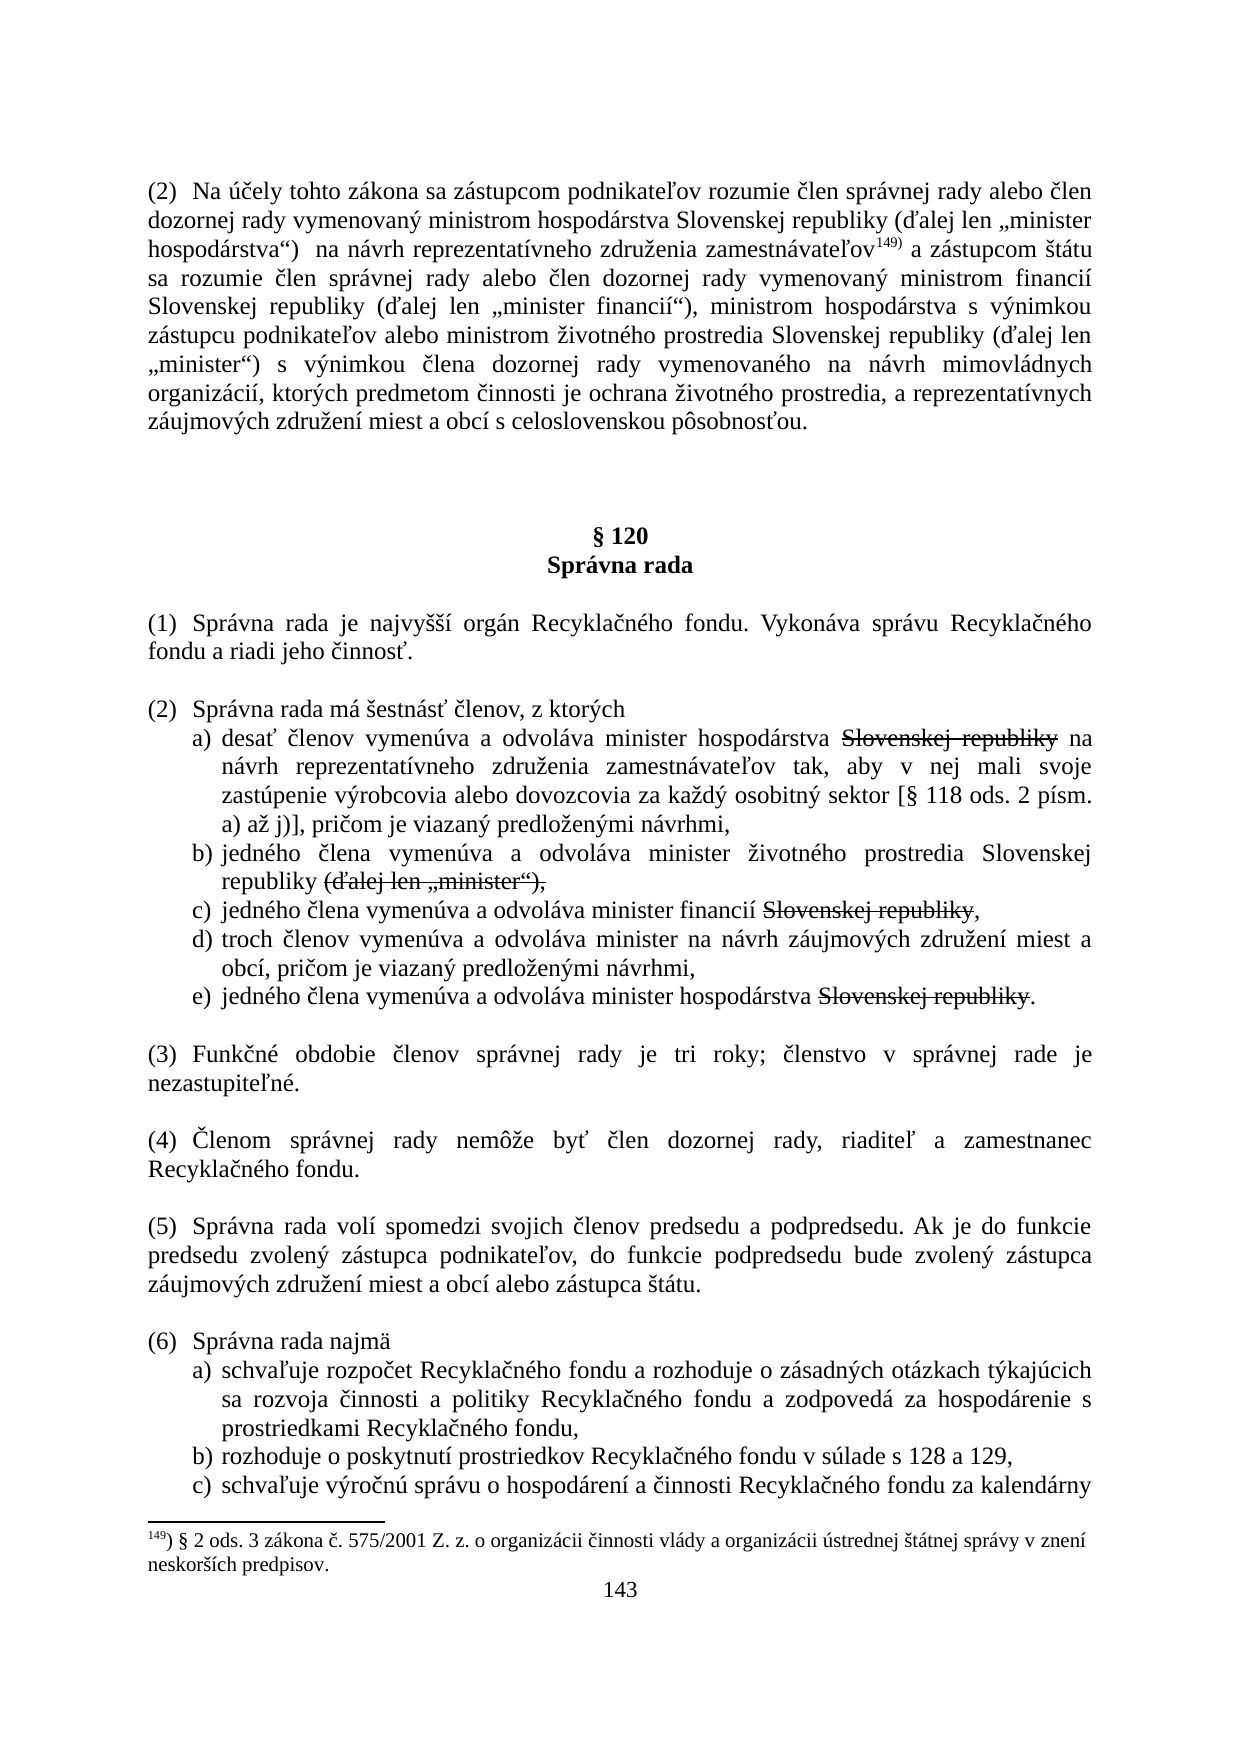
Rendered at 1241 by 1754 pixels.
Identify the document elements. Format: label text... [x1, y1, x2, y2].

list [192, 1470, 1093, 1499]
text Správna rada [148, 550, 1093, 579]
list jedného člena vymenúva a odvoláva minister hospodárstva Slovenskej republiky. [192, 981, 1093, 1010]
list jedného člena vymenúva a odvoláva minister životného prostredia Slovenskej republiky (ďalej len „minister“), [192, 838, 1093, 895]
list schvaľuje rozpočet Recyklačného fondu a rozhoduje o zásadných otázkach týkajúcich sa rozvoja činnosti a politiky Recyklačného fondu a zodpovedá za hospodárenie s prostriedkami Recyklačného fondu, [192, 1355, 1093, 1441]
list Správna rada má šestnásť členov, z ktorých [148, 694, 1093, 723]
text § 120 [148, 521, 1093, 550]
list Na účely tohto zákona sa zástupcom podnikateľov rozumie člen správnej rady alebo člen dozornej rady vymenovaný ministrom hospodárstva Slovenskej republiky (ďalej len „minister hospodárstva“) na návrh reprezentatívneho združenia zamestnávateľov) a zástupcom štátu sa rozumie člen správnej rady alebo člen dozornej rady vymenovaný ministrom financií Slovenskej republiky (ďalej len „minister financií“), ministrom hospodárstva s výnimkou zástupcu podnikateľov alebo ministrom životného prostredia Slovenskej republiky (ďalej len „minister“) s výnimkou člena dozornej rady vymenovaného na návrh mimovládnych organizácií, ktorých predmetom činnosti je ochrana životného prostredia, a reprezentatívnych záujmových združení miest a obcí s celoslovenskou pôsobnosťou. [148, 176, 1093, 435]
list Správna rada volí spomedzi svojich členov predsedu a podpredsedu. Ak je do funkcie predsedu zvolený zástupca podnikateľov, do funkcie podpredsedu bude zvolený zástupca záujmových združení miest a obcí alebo zástupca štátu. [148, 1211, 1093, 1298]
list desať členov vymenúva a odvoláva minister hospodárstva Slovenskej republiky na návrh reprezentatívneho združenia zamestnávateľov tak, aby v nej mali svoje zastúpenie výrobcovia alebo dovozcovia za každý osobitný sektor [§ 118 ods. 2 písm. a) až j)], pričom je viazaný predloženými návrhmi, [192, 723, 1093, 838]
list Správna rada najmä [148, 1326, 1093, 1355]
list Členom správnej rady nemôže byť člen dozornej rady, riaditeľ a zamestnanec Recyklačného fondu. [148, 1125, 1093, 1183]
list Správna rada je najvyšší orgán Recyklačného fondu. Vykonáva správu Recyklačného fondu a riadi jeho činnosť. [148, 608, 1093, 665]
list troch členov vymenúva a odvoláva minister na návrh záujmových združení miest a obcí, pričom je viazaný predloženými návrhmi, [192, 924, 1093, 981]
list jedného člena vymenúva a odvoláva minister financií Slovenskej republiky, [192, 895, 1093, 924]
list Funkčné obdobie členov správnej rady je tri roky; členstvo v správnej rade je nezastupiteľné. [148, 1039, 1093, 1096]
list rozhoduje o poskytnutí prostriedkov Recyklačného fondu v súlade s 128 a 129, [192, 1441, 1093, 1470]
